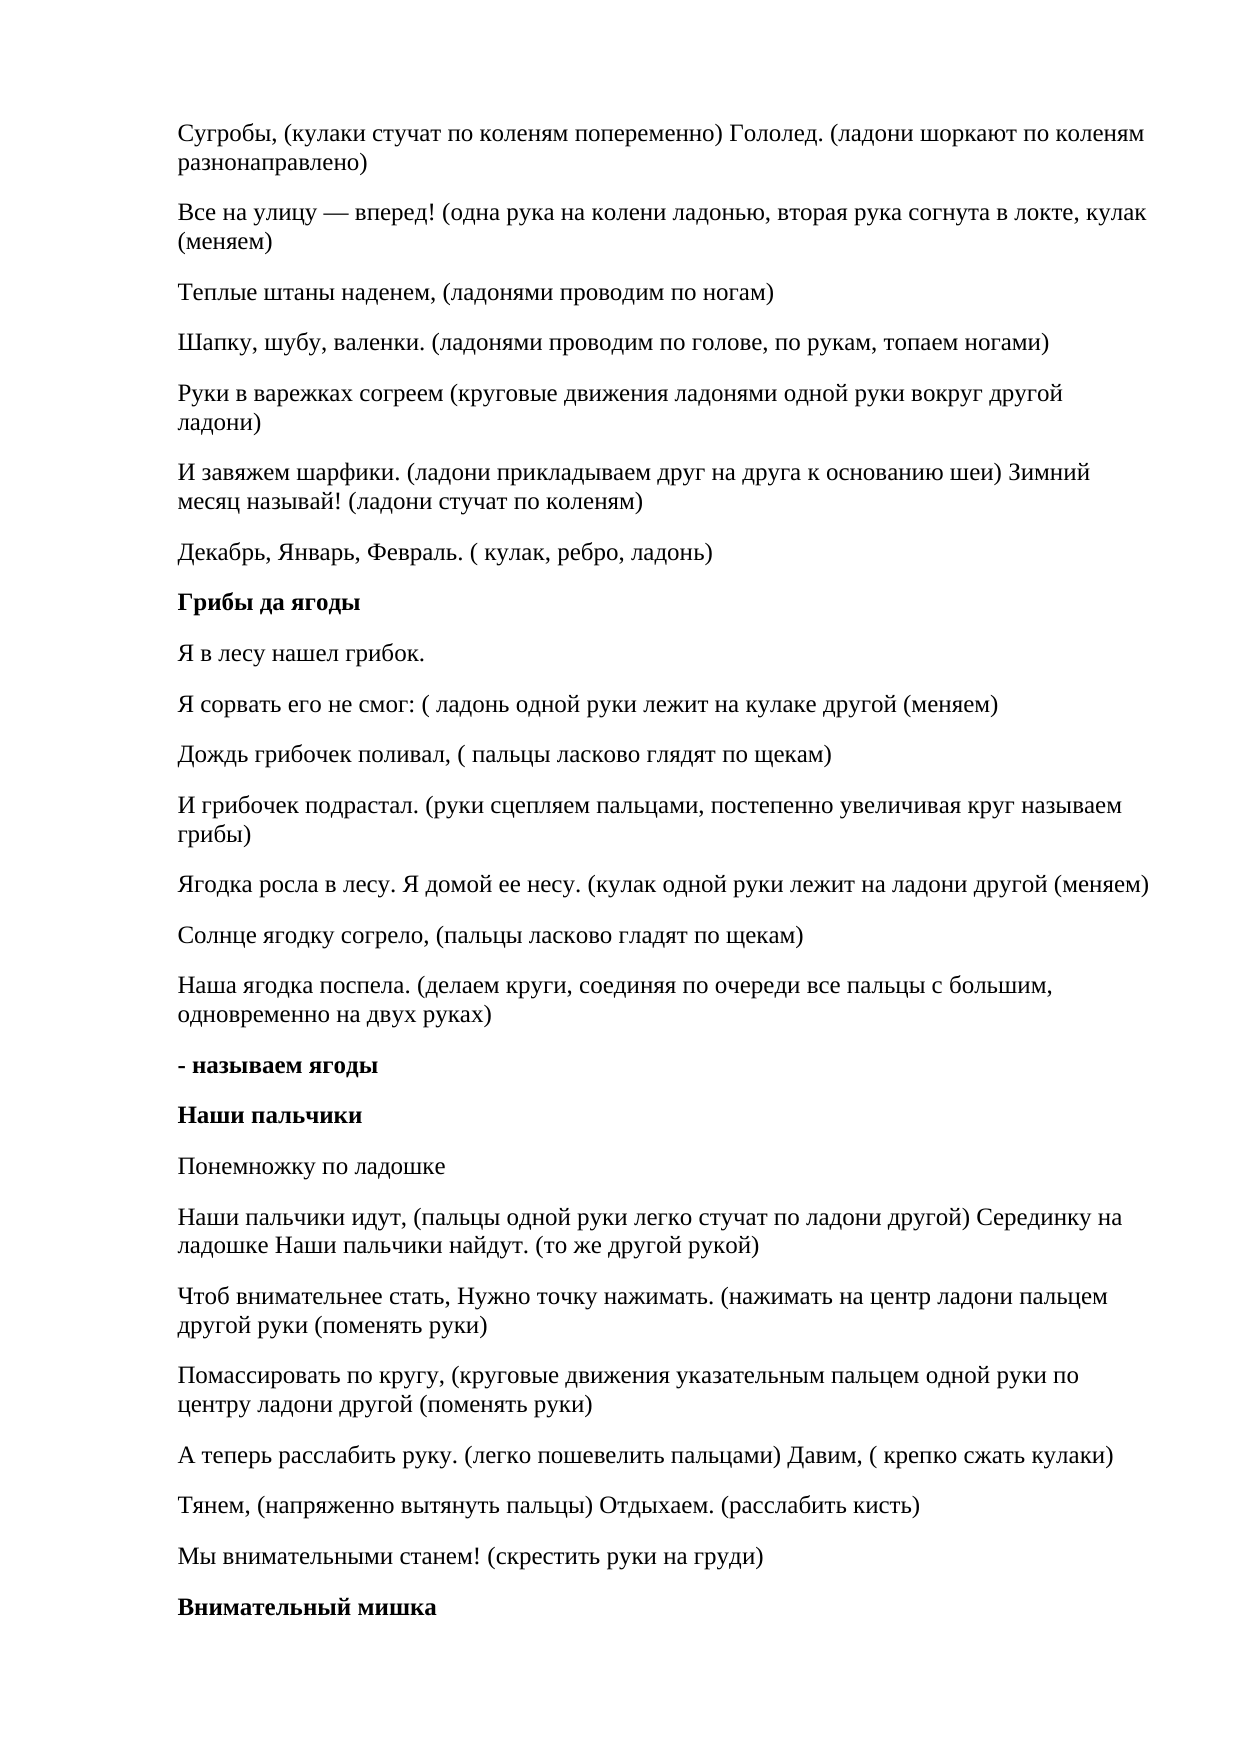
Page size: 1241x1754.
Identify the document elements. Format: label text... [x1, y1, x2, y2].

text Декабрь, Январь, Февраль. ( кулак, ребро, ладонь) [177, 537, 1152, 566]
text Помассировать по кругу, (круговые движения указательным пальцем одной руки по центру ладони другой (поменять руки) [177, 1361, 1152, 1418]
text И завяжем шарфики. (ладони прикладываем друг на друга к основанию шеи) Зимний месяц называй! (ладони стучат по коленям) [177, 457, 1152, 515]
text Шапку, шубу, валенки. (ладонями проводим по голове, по рукам, топаем ногами) [177, 327, 1152, 356]
text - называем ягоды [177, 1050, 1152, 1079]
text Наша ягодка поспела. (делаем круги, соединяя по очереди все пальцы с большим, одновременно на двух руках) [177, 971, 1152, 1028]
text Руки в варежках согреем (круговые движения ладонями одной руки вокруг другой ладони) [177, 378, 1152, 436]
text Понемножку по ладошке [177, 1151, 1152, 1180]
text Теплые штаны наденем, (ладонями проводим по ногам) [177, 277, 1152, 306]
text Чтоб внимательнее стать, Нужно точку нажимать. (нажимать на центр ладони пальцем другой руки (поменять руки) [177, 1281, 1152, 1339]
text Грибы да ягоды [177, 587, 1152, 616]
text Я сорвать его не смог: ( ладонь одной руки лежит на кулаке другой (меняем) [177, 689, 1152, 717]
text Все на улицу — вперед! (одна рука на колени ладонью, вторая рука согнута в локте, кулак (меняем) [177, 197, 1152, 255]
text Ягодка росла в лесу. Я домой ее несу. (кулак одной руки лежит на ладони другой (меняем) [177, 869, 1152, 898]
text Наши пальчики идут, (пальцы одной руки легко стучат по ладони другой) Серединку на ладошке Наши пальчики найдут. (то же другой рукой) [177, 1202, 1152, 1259]
text Тянем, (напряженно вытянуть пальцы) Отдыхаем. (расслабить кисть) [177, 1491, 1152, 1519]
text Солнце ягодку согрело, (пальцы ласково гладят по щекам) [177, 920, 1152, 949]
text Наши пальчики [177, 1101, 1152, 1129]
text Я в лесу нашел грибок. [177, 638, 1152, 667]
text Внимательный мишка [177, 1592, 1152, 1621]
text Мы внимательными станем! (скрестить руки на груди) [177, 1541, 1152, 1570]
text А теперь расслабить руку. (легко пошевелить пальцами) Давим, ( крепко сжать кулаки) [177, 1440, 1152, 1469]
text И грибочек подрастал. (руки сцепляем пальцами, постепенно увеличивая круг называем грибы) [177, 790, 1152, 847]
text Дождь грибочек поливал, ( пальцы ласково глядят по щекам) [177, 739, 1152, 768]
text Сугробы, (кулаки стучат по коленям попеременно) Гололед. (ладони шоркают по коленям разнонаправлено) [177, 118, 1152, 176]
